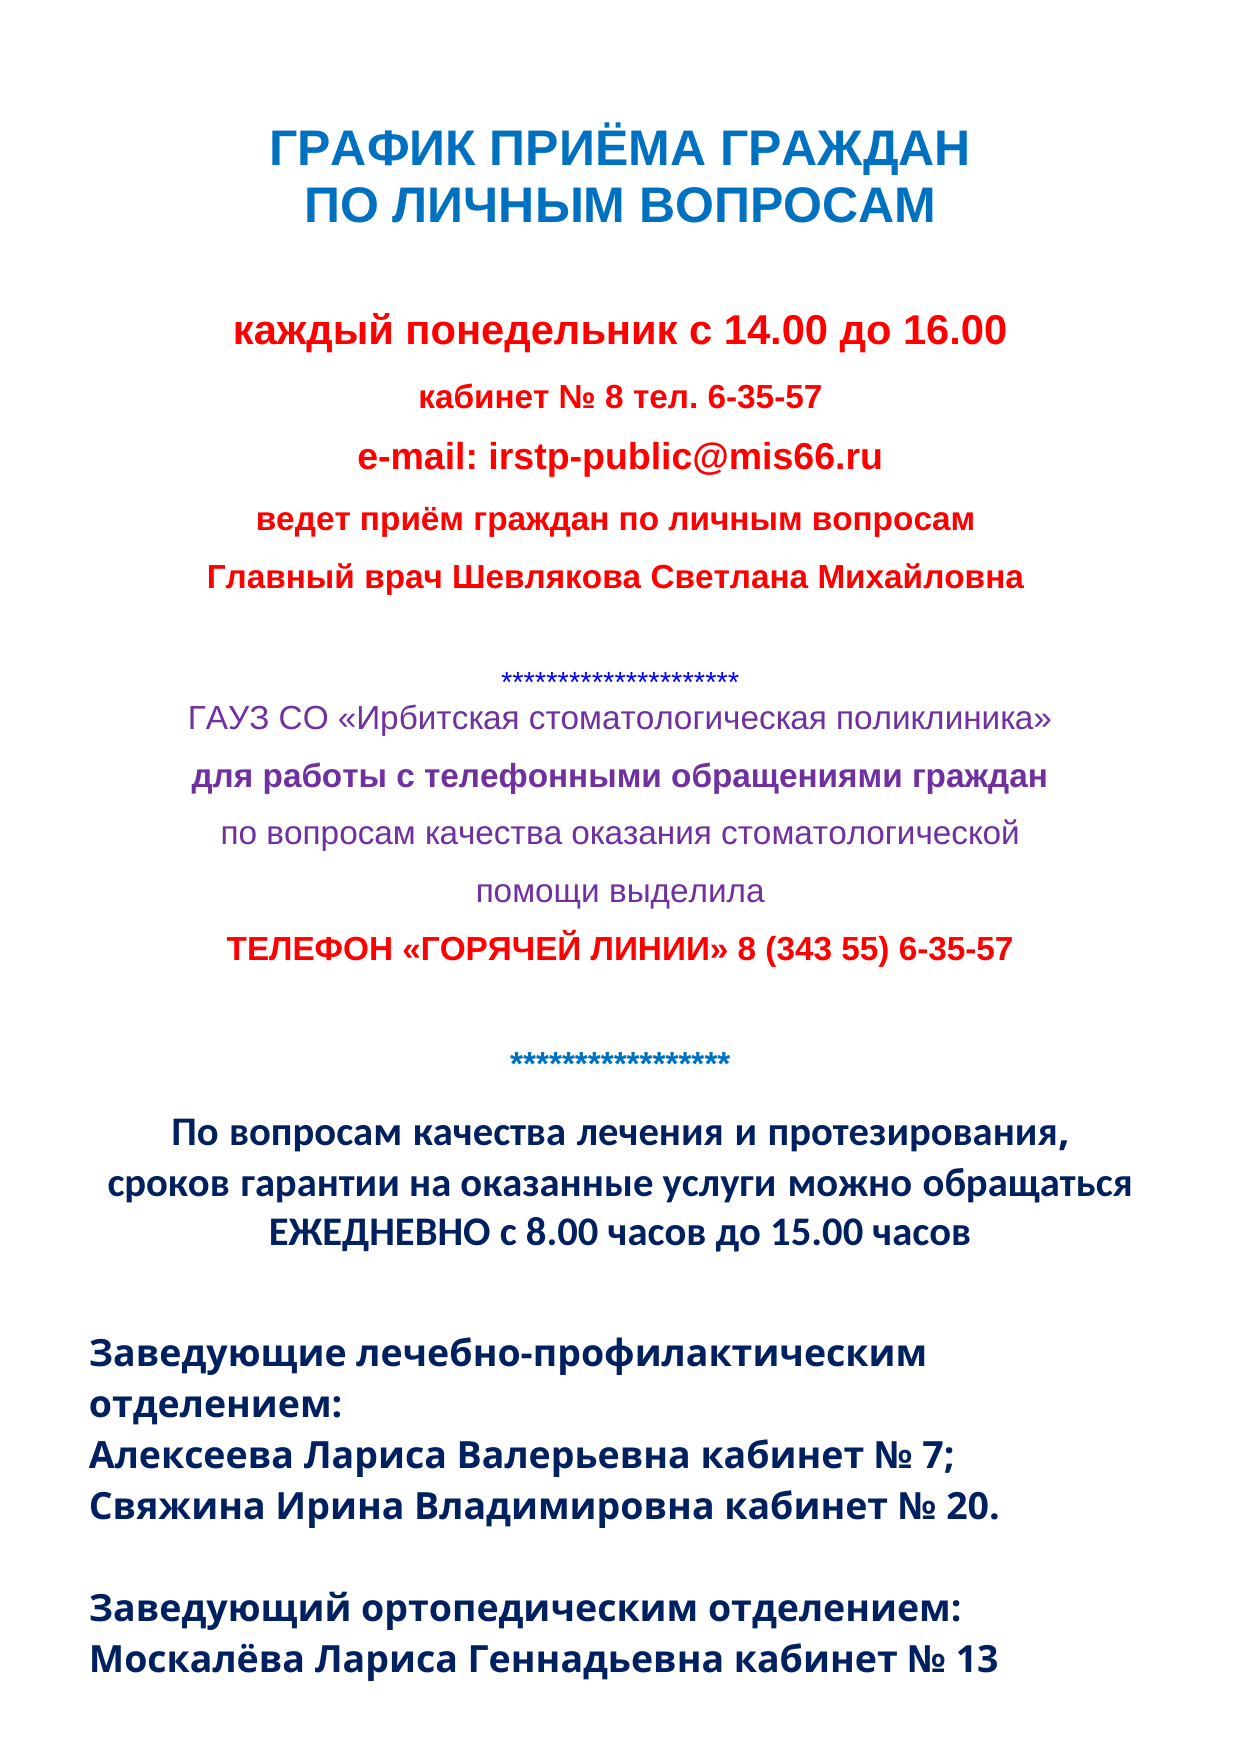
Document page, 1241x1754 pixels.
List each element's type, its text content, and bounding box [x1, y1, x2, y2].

text сроков гарантии на оказанные услуги можно обращаться [89, 1157, 1152, 1206]
text Главный врач Шевлякова Светлана Михайловна [89, 557, 1152, 595]
text По вопросам качества лечения и протезирования, [89, 1101, 1152, 1157]
text ТЕЛЕФОН «ГОРЯЧЕЙ ЛИНИИ» 8 (343 55) 6-35-57 [89, 929, 1152, 967]
text Заведующий ортопедическим отделением: [89, 1581, 1152, 1632]
text Алексеева Лариса Валерьевна кабинет № 7; [89, 1428, 1152, 1479]
text для работы с телефонными обращениями граждан [89, 756, 1152, 794]
text ***************** [89, 1044, 1152, 1082]
text по вопросам качества оказания стоматологической [89, 813, 1152, 852]
text ГАУЗ СО «Ирбитская стоматологическая поликлиника» [89, 698, 1152, 737]
text ********************* [89, 665, 1152, 698]
text Москалёва Лариса Геннадьевна кабинет № 13 [89, 1632, 1152, 1683]
text ведет приём граждан по личным вопросам [89, 499, 1152, 538]
text e-mail: irstp-public@mis66.ru [89, 434, 1152, 478]
text ГРАФИК ПРИЁМА ГРАЖДАН [89, 118, 1152, 176]
text помощи выделила [89, 871, 1152, 909]
text ЕЖЕДНЕВНО с 8.00 часов до 15.00 часов [89, 1206, 1152, 1256]
text ПО ЛИЧНЫМ ВОПРОСАМ [89, 176, 1152, 233]
text Заведующие лечебно-профилактическим отделением: [89, 1326, 1152, 1428]
text каждый понедельник с 14.00 до 16.00 [89, 305, 1152, 353]
text Свяжина Ирина Владимировна кабинет № 20. [89, 1479, 1152, 1530]
text кабинет № 8 тел. 6-35-57 [89, 377, 1152, 415]
